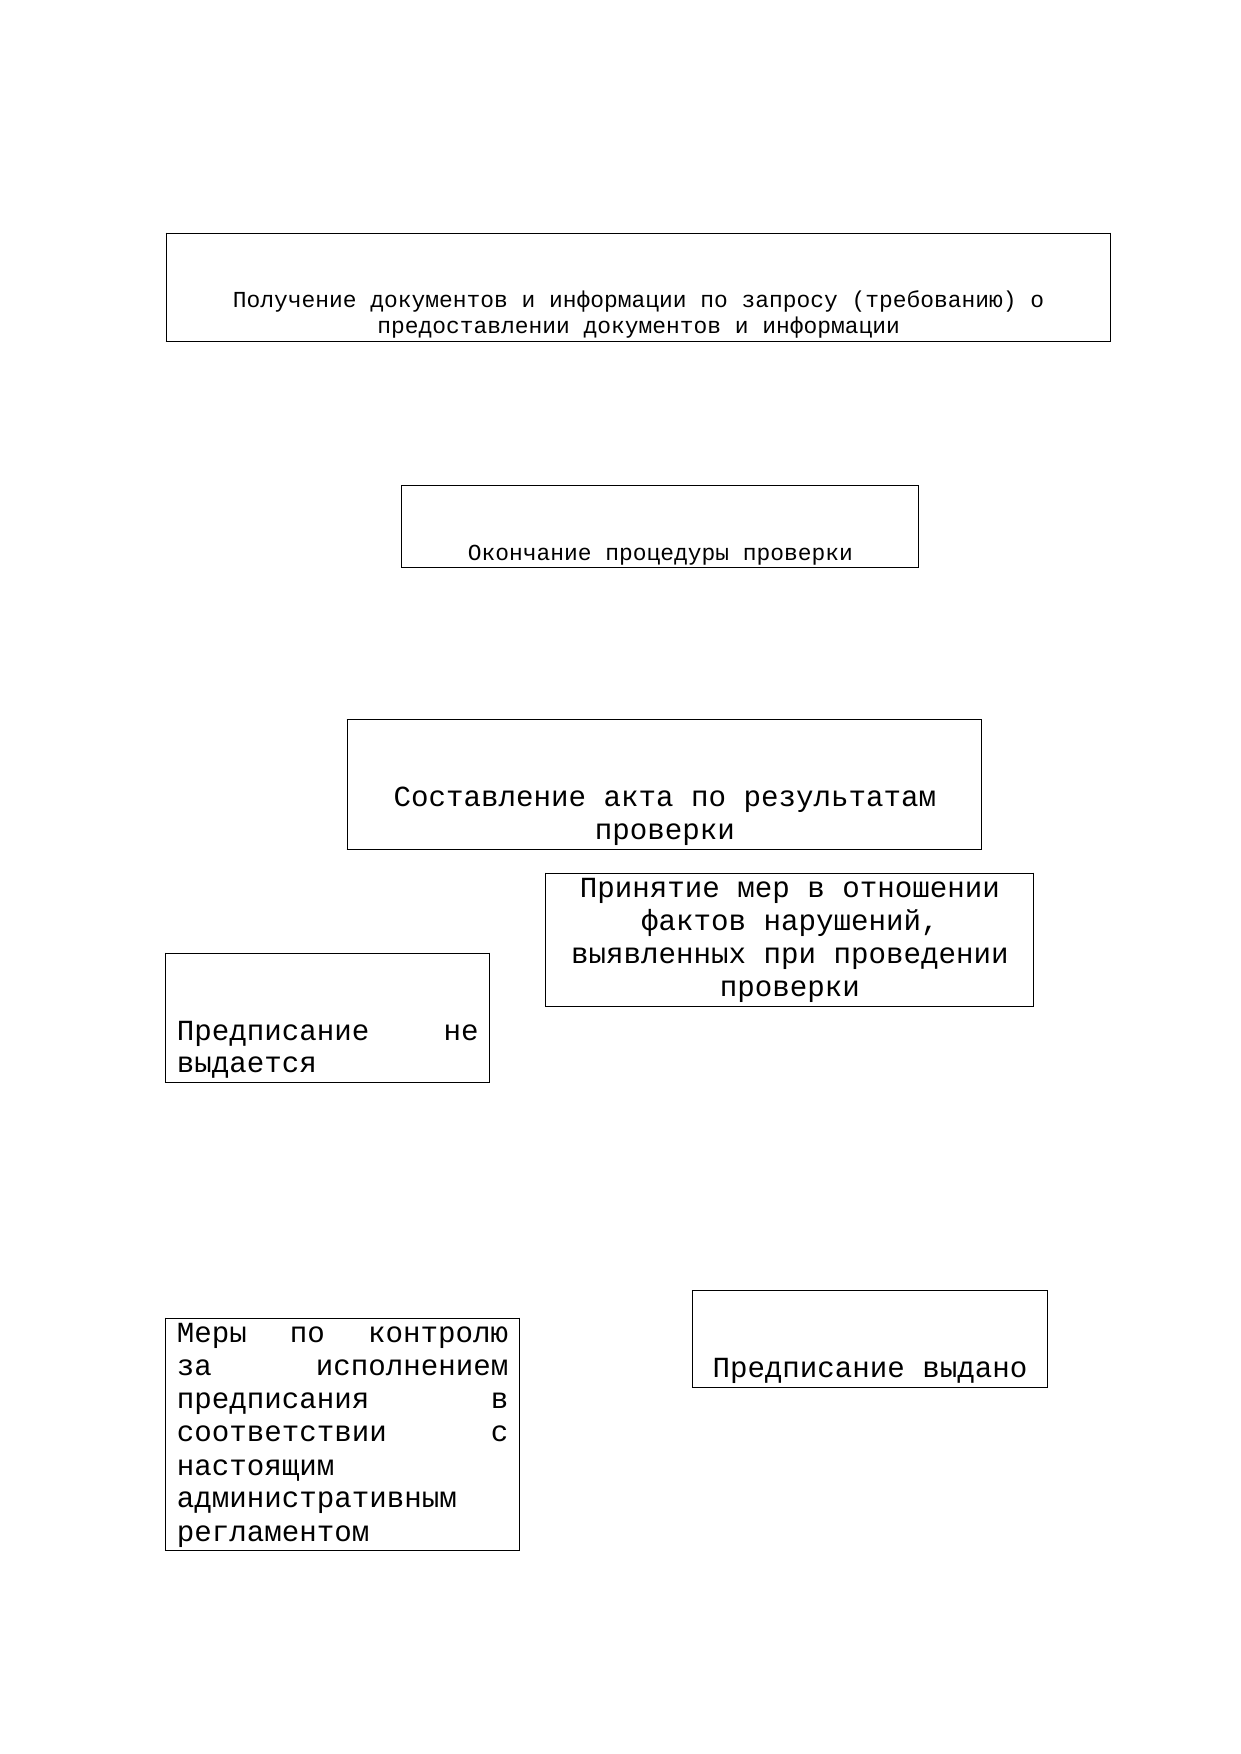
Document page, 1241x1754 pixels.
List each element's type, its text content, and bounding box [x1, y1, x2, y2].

table_header Составление акта по результатам проверки [348, 720, 981, 848]
table_header Окончание процедуры проверки [402, 486, 918, 567]
table_header Предписание не выдается [166, 954, 489, 1082]
table_header Получение документов и информации по запросу (требованию) о предоставлении документов и информации [167, 234, 1110, 341]
table_header Предписание выдано [693, 1291, 1047, 1387]
table_header Меры по контролю за исполнением предписания в соответствии с настоящим административным регламентом [166, 1319, 519, 1550]
table_header Принятие мер в отношении фактов нарушений, выявленных при проведении проверки [546, 874, 1033, 1006]
